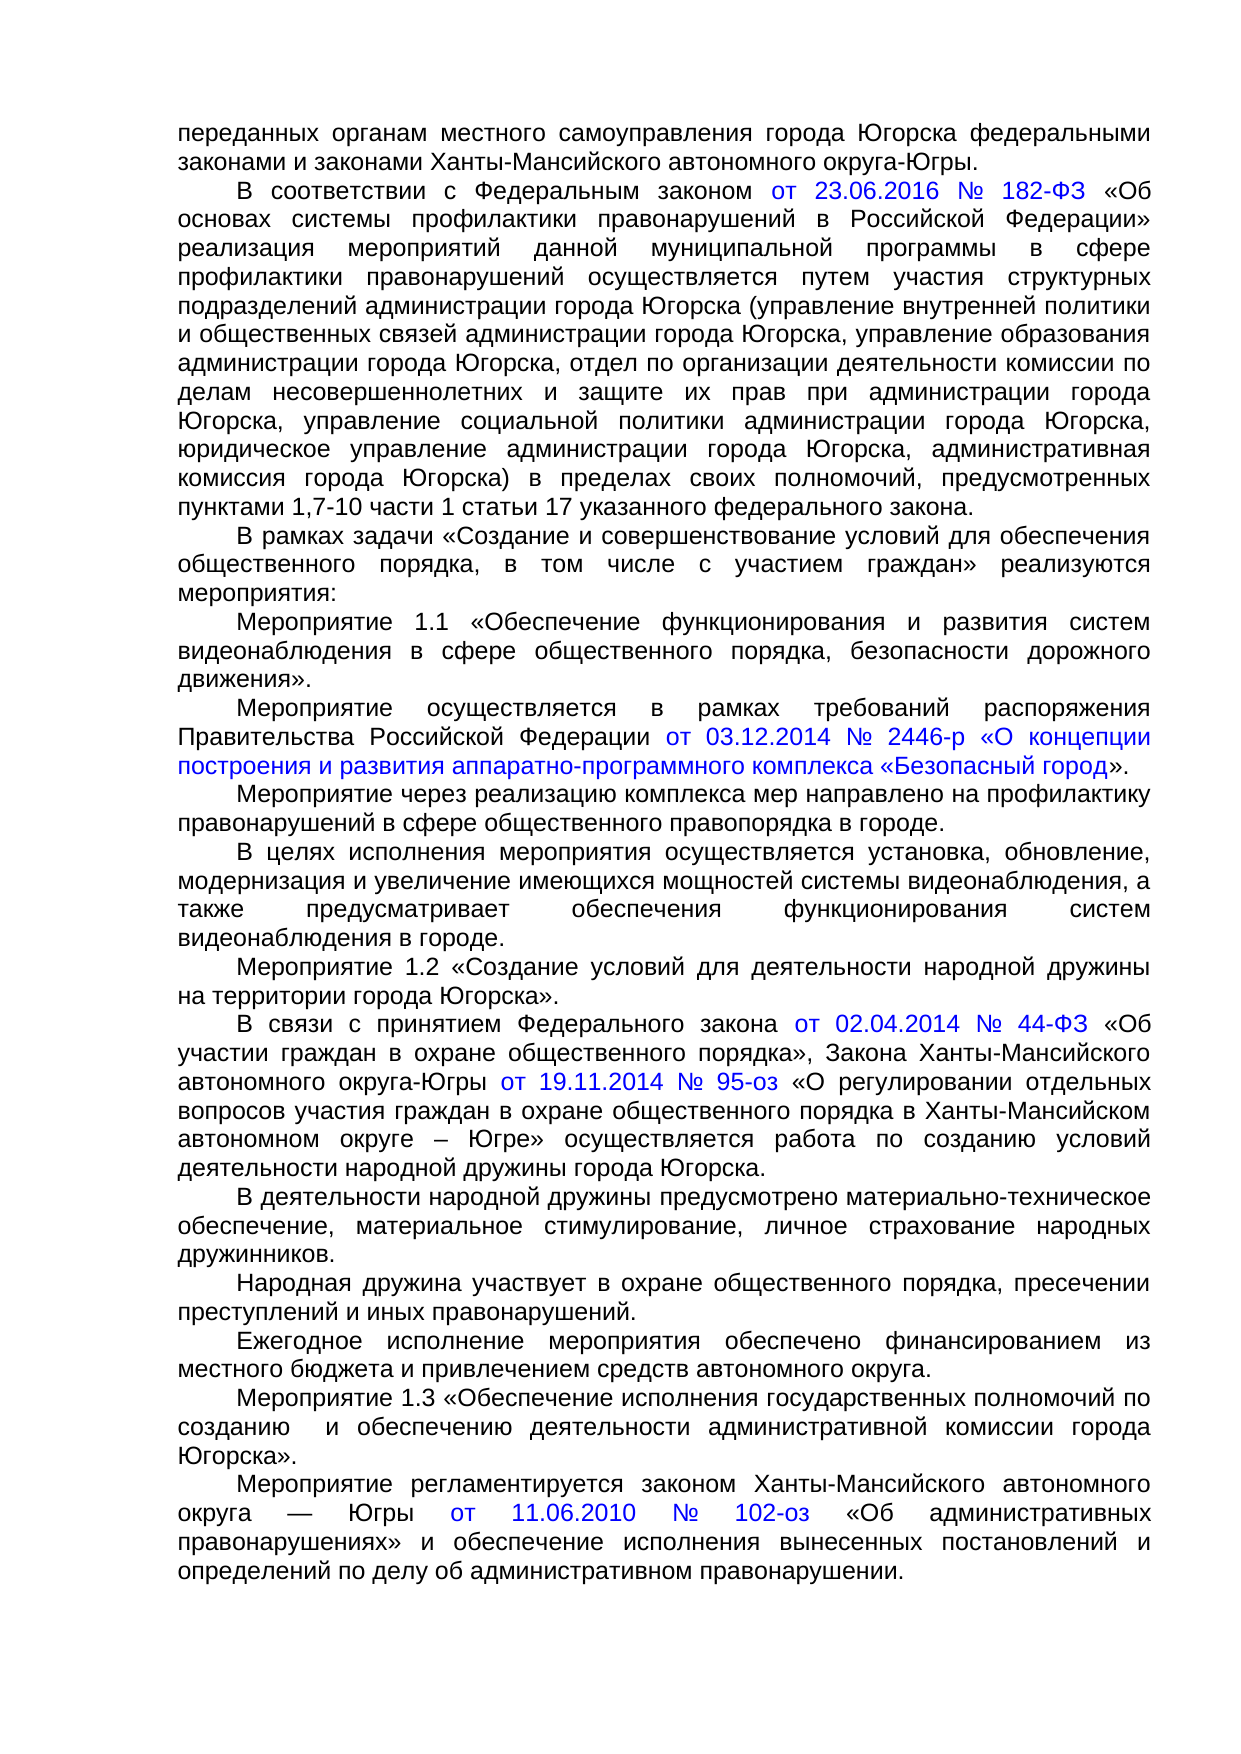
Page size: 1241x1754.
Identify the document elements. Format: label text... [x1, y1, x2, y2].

text Народная дружина участвует в охране общественного порядка, пресечении преступлений и иных правонарушений. [177, 1268, 1152, 1326]
text В связи с принятием Федерального закона от 02.04.2014 № 44-ФЗ «Об участии граждан в охране общественного порядка», Закона Ханты-Мансийского автономного округа-Югры от 19.11.2014 № 95-оз «О регулировании отдельных вопросов участия граждан в охране общественного порядка в Ханты-Мансийском автономном округе – Югре» осуществляется работа по созданию условий деятельности народной дружины города Югорска. [177, 1009, 1152, 1182]
text Мероприятие регламентируется законом Ханты-Мансийского автономного округа — Югры от 11.06.2010 № 102-оз «Об административных правонарушениях» и обеспечение исполнения вынесенных постановлений и определений по делу об административном правонарушении. [177, 1469, 1152, 1584]
text Мероприятие 1.3 «Обеспечение исполнения государственных полномочий по созданию и обеспечению деятельности административной комиссии города Югорска». [177, 1383, 1152, 1469]
text В соответствии с Федеральным законом от 23.06.2016 № 182-ФЗ «Об основах системы профилактики правонарушений в Российской Федерации» реализация мероприятий данной муниципальной программы в сфере профилактики правонарушений осуществляется путем участия структурных подразделений администрации города Югорска (управление внутренней политики и общественных связей администрации города Югорска, управление образования администрации города Югорска, отдел по организации деятельности комиссии по делам несовершеннолетних и защите их прав при администрации города Югорска, управление социальной политики администрации города Югорска, юридическое управление администрации города Югорска, административная комиссия города Югорска) в пределах своих полномочий, предусмотренных пунктами 1,7-10 части 1 статьи 17 указанного федерального закона. [177, 176, 1152, 521]
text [177, 118, 1152, 176]
text Ежегодное исполнение мероприятия обеспечено финансированием из местного бюджета и привлечением средств автономного округа. [177, 1326, 1152, 1383]
text В рамках задачи «Создание и совершенствование условий для обеспечения общественного порядка, в том числе с участием граждан» реализуются мероприятия: [177, 521, 1152, 607]
text Мероприятие 1.1 «Обеспечение функционирования и развития систем видеонаблюдения в сфере общественного порядка, безопасности дорожного движения». [177, 607, 1152, 693]
text В деятельности народной дружины предусмотрено материально-техническое обеспечение, материальное стимулирование, личное страхование народных дружинников. [177, 1182, 1152, 1268]
text Мероприятие осуществляется в рамках требований распоряжения Правительства Российской Федерации от 03.12.2014 № 2446-р «О концепции построения и развития аппаратно-программного комплекса «Безопасный город». [177, 693, 1152, 779]
text В целях исполнения мероприятия осуществляется установка, обновление, модернизация и увеличение имеющихся мощностей системы видеонаблюдения, а также предусматривает обеспечения функционирования систем видеонаблюдения в городе. [177, 837, 1152, 952]
text Мероприятие 1.2 «Создание условий для деятельности народной дружины на территории города Югорска». [177, 952, 1152, 1009]
text Мероприятие через реализацию комплекса мер направлено на профилактику правонарушений в сфере общественного правопорядка в городе. [177, 779, 1152, 837]
